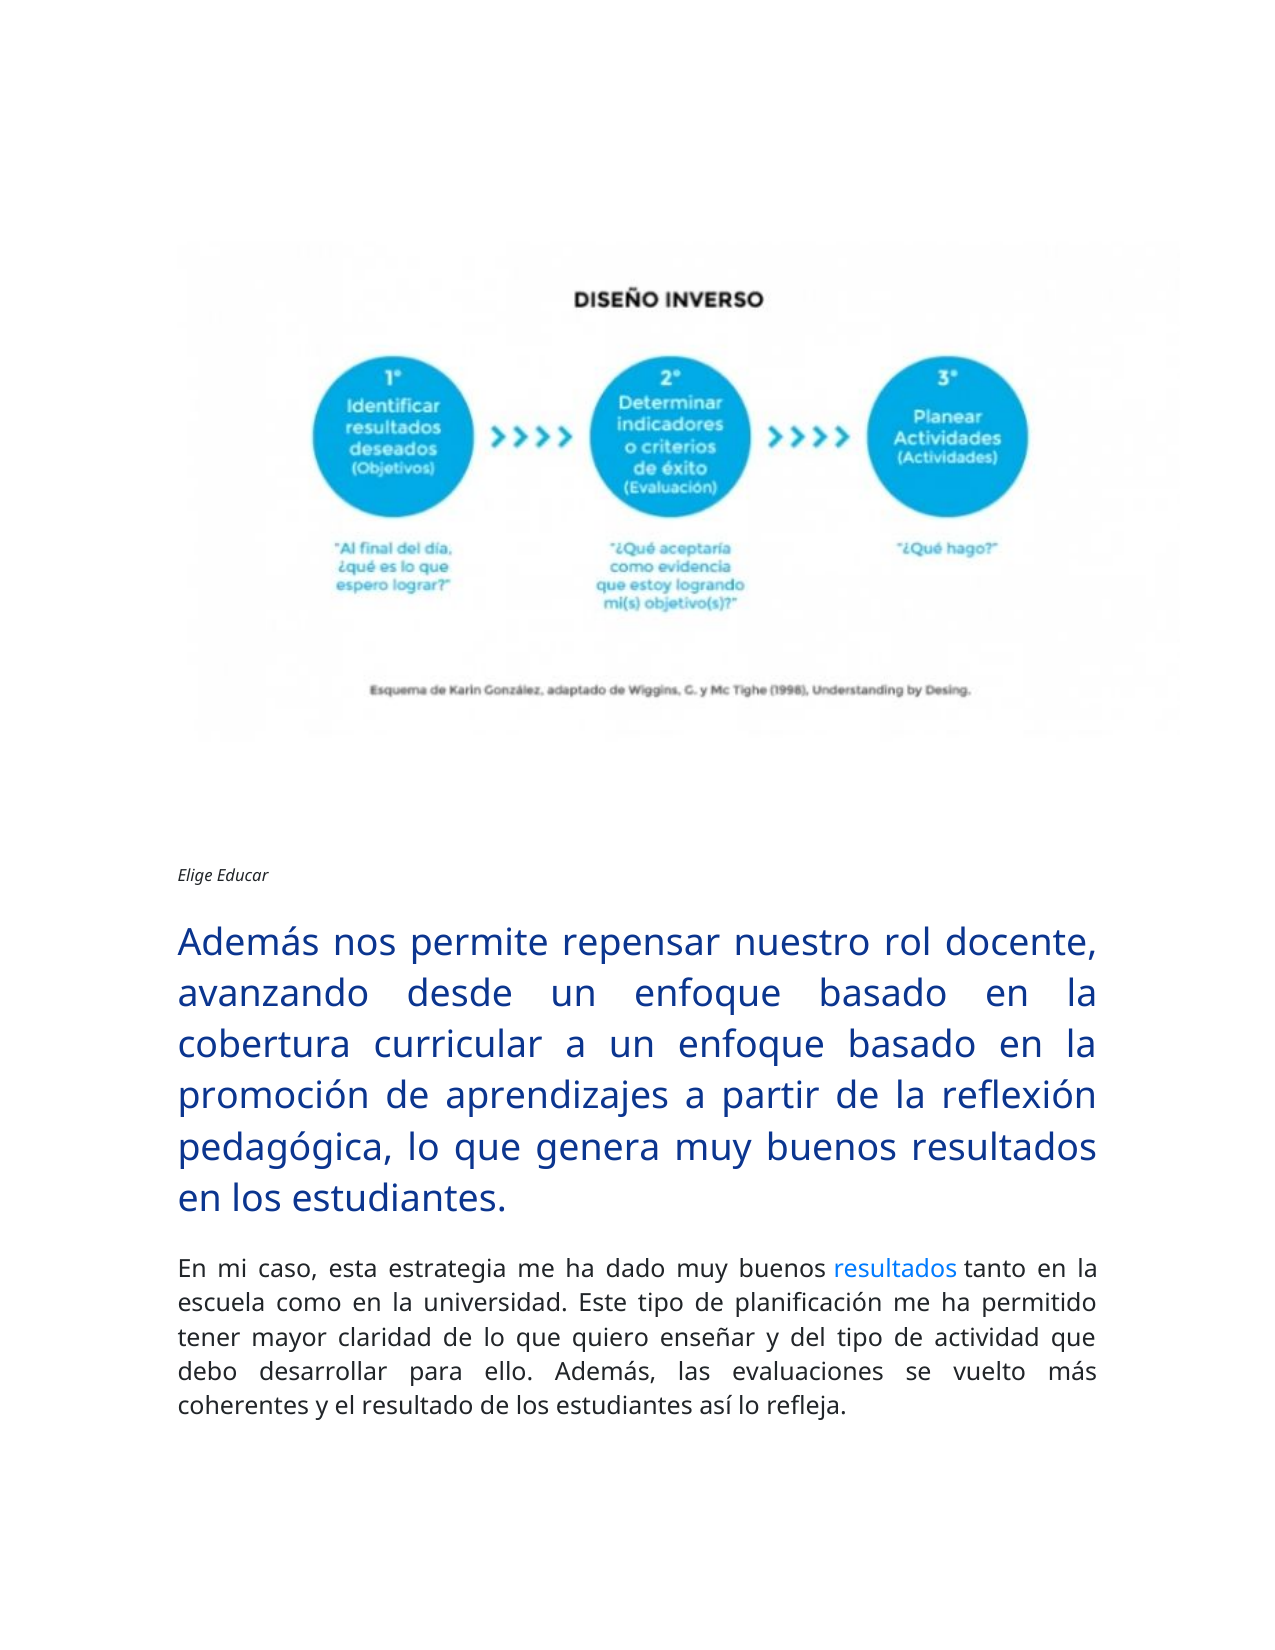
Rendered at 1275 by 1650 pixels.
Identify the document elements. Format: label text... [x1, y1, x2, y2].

picture [177, 147, 1181, 835]
text Elige Educar [177, 864, 1098, 886]
text Además nos permite repensar nuestro rol docente, avanzando desde un enfoque basado en la cobertura curricular a un enfoque basado en la promoción de aprendizajes a partir de la reflexión pedagógica, lo que genera muy buenos resultados en los estudiantes. [177, 916, 1098, 1222]
text En mi caso, esta estrategia me ha dado muy buenos resultados tanto en la escuela como en la universidad. Este tipo de planificación me ha permitido tener mayor claridad de lo que quiero enseñar y del tipo de actividad que debo desarrollar para ello. Además, las evaluaciones se vuelto más coherentes y el resultado de los estudiantes así lo refleja. [177, 1251, 1098, 1421]
